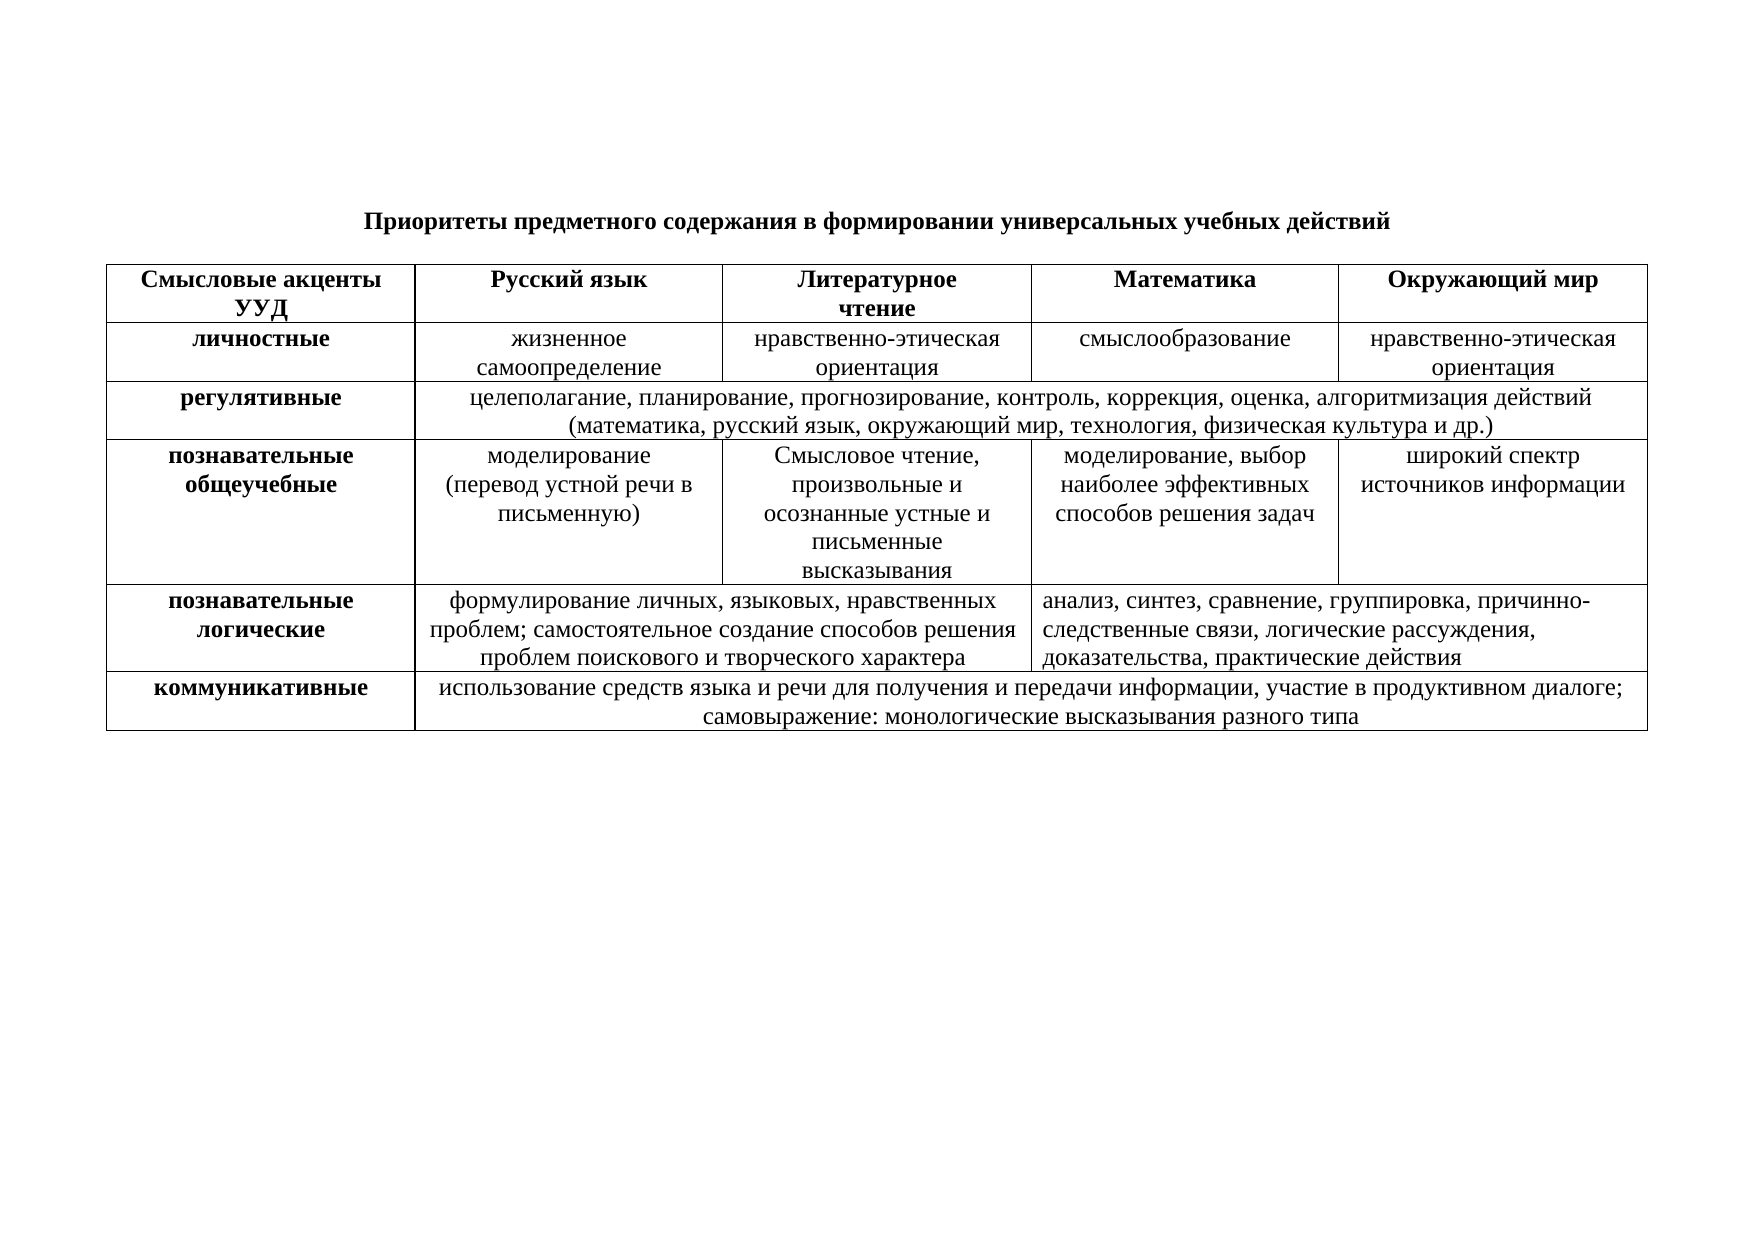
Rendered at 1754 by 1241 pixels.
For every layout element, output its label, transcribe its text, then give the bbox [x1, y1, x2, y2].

text Приоритеты предметного содержания в формировании универсальных учебных действий [118, 206, 1636, 263]
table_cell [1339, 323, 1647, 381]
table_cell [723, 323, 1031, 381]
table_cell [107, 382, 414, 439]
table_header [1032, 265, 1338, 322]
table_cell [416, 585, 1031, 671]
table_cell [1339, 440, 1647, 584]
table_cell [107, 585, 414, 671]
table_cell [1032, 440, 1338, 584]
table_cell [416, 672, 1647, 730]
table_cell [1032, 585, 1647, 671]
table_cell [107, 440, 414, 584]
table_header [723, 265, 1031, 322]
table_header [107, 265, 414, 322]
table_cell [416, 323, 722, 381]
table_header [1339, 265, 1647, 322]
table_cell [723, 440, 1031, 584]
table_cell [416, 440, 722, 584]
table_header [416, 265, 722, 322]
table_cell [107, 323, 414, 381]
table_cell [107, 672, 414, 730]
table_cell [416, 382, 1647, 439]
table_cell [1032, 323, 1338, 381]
